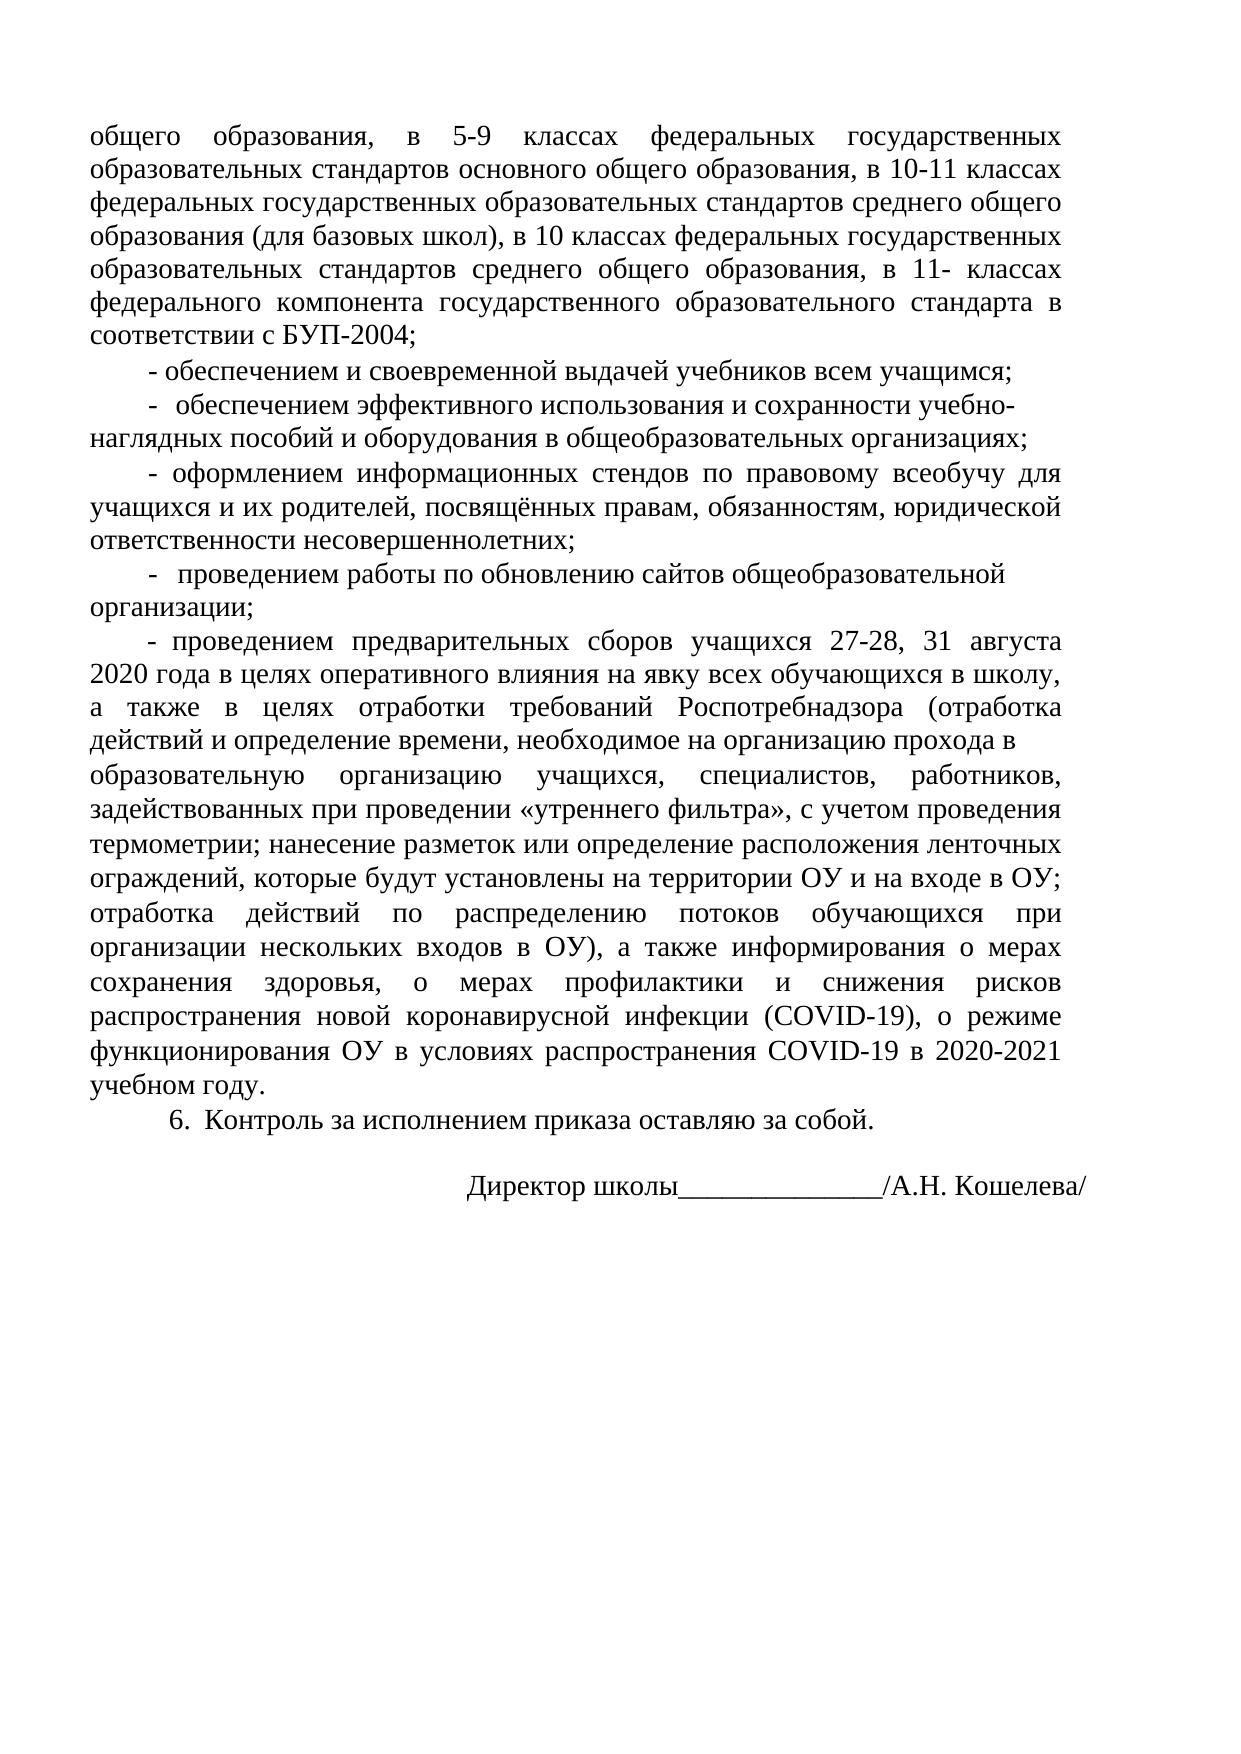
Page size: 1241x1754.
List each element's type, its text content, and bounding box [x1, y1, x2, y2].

list Контроль за исполнением приказа оставляю за собой. [169, 1103, 1090, 1136]
list оформлением информационных стендов по правовому всеобучу для учащихся и их родителей, посвящённых правам, обязанностям, юридической ответственности несовершеннолетних; [89, 457, 1062, 555]
text Директор школы______________/А.Н. Кошелева/ [204, 1169, 1090, 1202]
list обеспечением эффективного использования и сохранности учебно-наглядных пособий и оборудования в общеобразовательных организациях; [89, 388, 1064, 453]
list проведением работы по обновлению сайтов общеобразовательной организации; [89, 557, 1062, 622]
text образовательную организацию учащихся, специалистов, работников, задействованных при проведении «утреннего фильтра», с учетом проведения термометрии; нанесение разметок или определение расположения ленточных ограждений, которые будут установлены на территории ОУ и на входе в ОУ; отработка действий по распределению потоков обучающихся при организации нескольких входов в ОУ), а также информирования о мерах сохранения здоровья, о мерах профилактики и снижения рисков распространения новой коронавирусной инфекции (COVID-19), о режиме функционирования ОУ в условиях распространения COVID-19 в 2020-2021 учебном году. [89, 757, 1062, 1101]
text общего образования, в 5-9 классах федеральных государственных образовательных стандартов основного общего образования, в 10-11 классах федеральных государственных образовательных стандартов среднего общего образования (для базовых школ), в 10 классах федеральных государственных образовательных стандартов среднего общего образования, в 11- классах федерального компонента государственного образовательного стандарта в соответствии с БУП-2004; [89, 118, 1062, 351]
list обеспечением и своевременной выдачей учебников всем учащимся; [148, 353, 1090, 387]
list проведением предварительных сборов учащихся 27-28, 31 августа 2020 года в целях оперативного влияния на явку всех обучающихся в школу, а также в целях отработки требований Роспотребнадзора (отработка действий и определение времени, необходимое на организацию прохода в [89, 624, 1062, 756]
